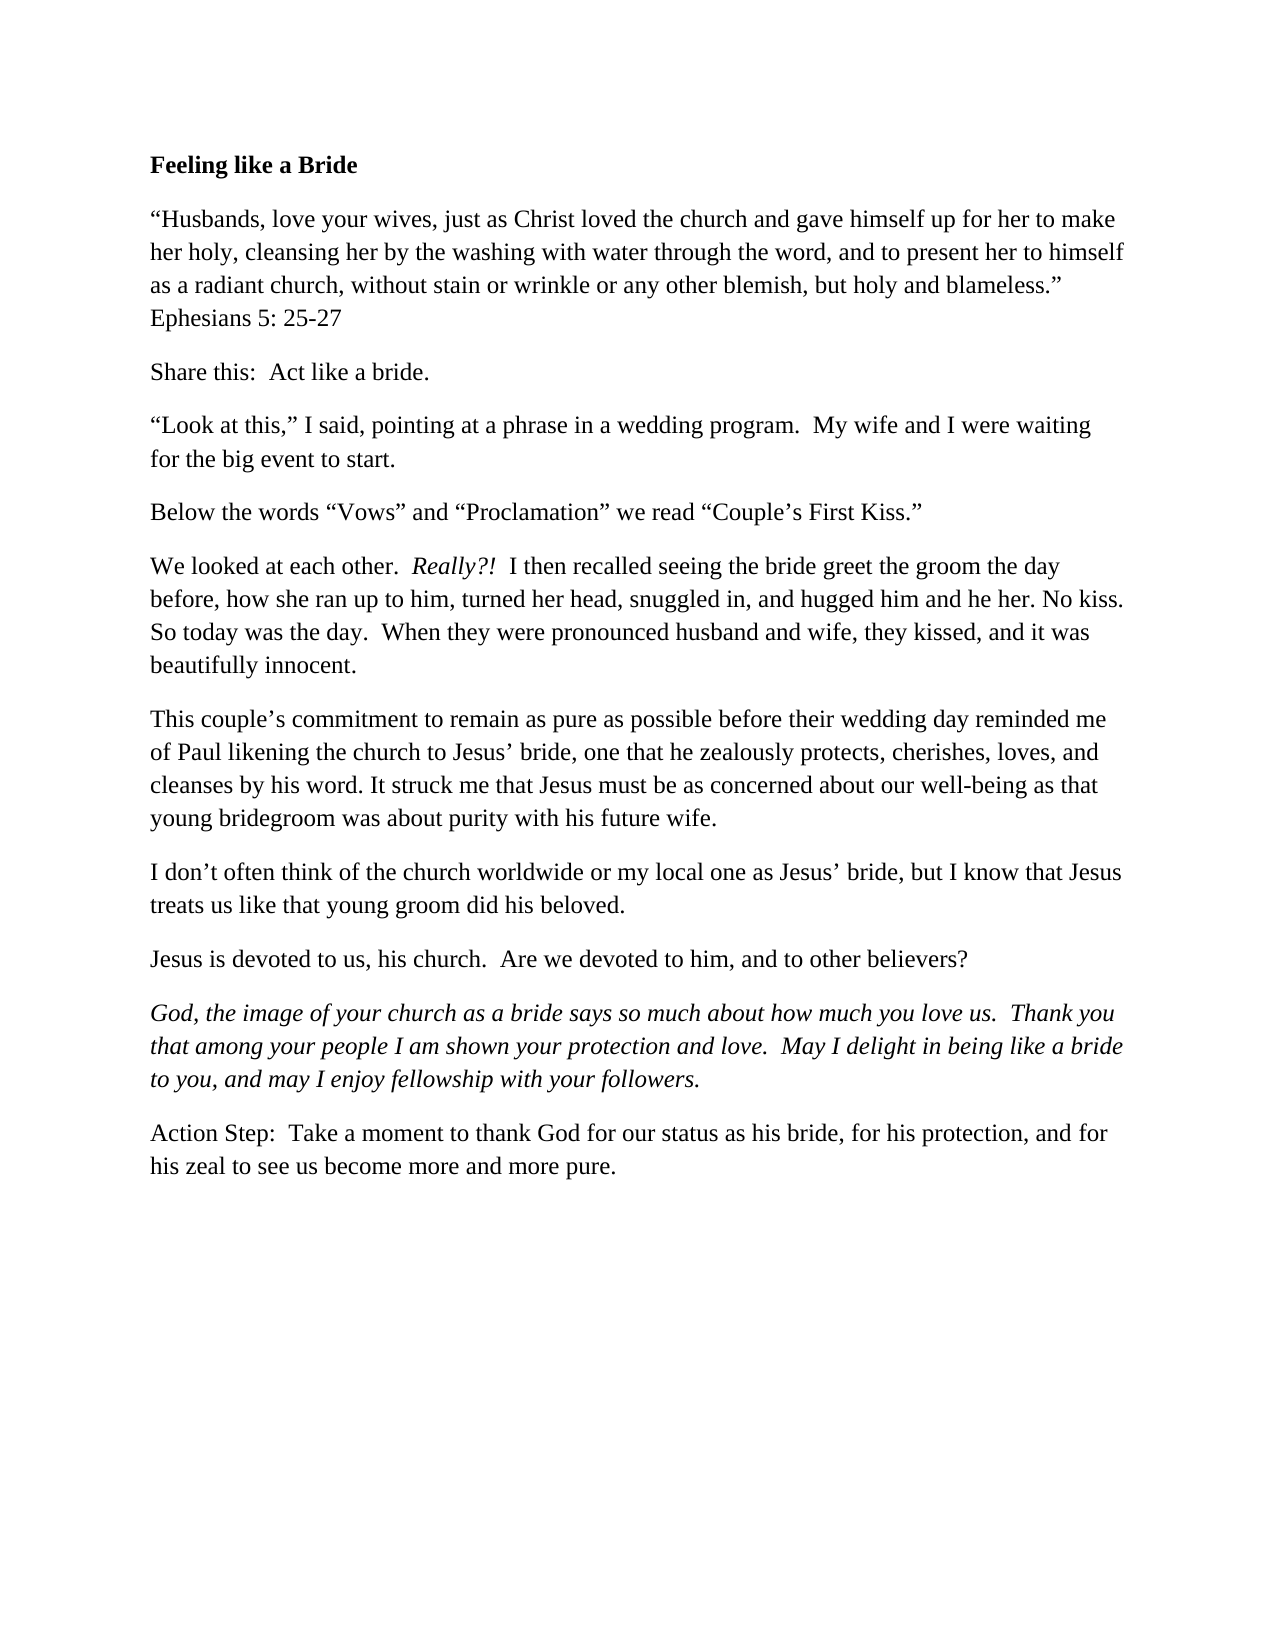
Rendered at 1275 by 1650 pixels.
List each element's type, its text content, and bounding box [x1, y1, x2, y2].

text God, the image of your church as a bride says so much about how much you love us. Thank you that among your people I am shown your protection and love. May I delight in being like a bride to you, and may I enjoy fellowship with your followers. [150, 998, 1125, 1093]
text “Husbands, love your wives, just as Christ loved the church and gave himself up for her to make her holy, cleansing her by the washing with water through the word, and to present her to himself as a radiant church, without stain or wrinkle or any other blemish, but holy and blameless.” Ephesians 5: 25-27 [150, 204, 1125, 332]
text We looked at each other. Really?! I then recalled seeing the bride greet the groom the day before, how she ran up to him, turned her head, snuggled in, and hugged him and he her. No kiss. So today was the day. When they were pronounced husband and wife, they kissed, and it was beautifully innocent. [150, 551, 1125, 679]
text I don’t often think of the church worldwide or my local one as Jesus’ bride, but I know that Jesus treats us like that young groom did his beloved. [150, 857, 1125, 919]
text Below the words “Vows” and “Proclamation” we read “Couple’s First Kiss.” [150, 497, 1125, 526]
text Share this: Act like a bride. [150, 357, 1125, 386]
text Action Step: Take a moment to thank God for our status as his bride, for his protection, and for his zeal to see us become more and more pure. [150, 1118, 1125, 1179]
text Jesus is devoted to us, his church. Are we devoted to him, and to other believers? [150, 944, 1125, 973]
text This couple’s commitment to remain as pure as possible before their wedding day reminded me of Paul likening the church to Jesus’ bride, one that he zealously protects, cherishes, loves, and cleanses by his word. It struck me that Jesus must be as concerned about our well-being as that young bridegroom was about purity with his future wife. [150, 704, 1125, 832]
text “Look at this,” I said, pointing at a phrase in a wedding program. My wife and I were waiting for the big event to start. [150, 411, 1125, 472]
text Feeling like a Bride [150, 150, 1125, 179]
